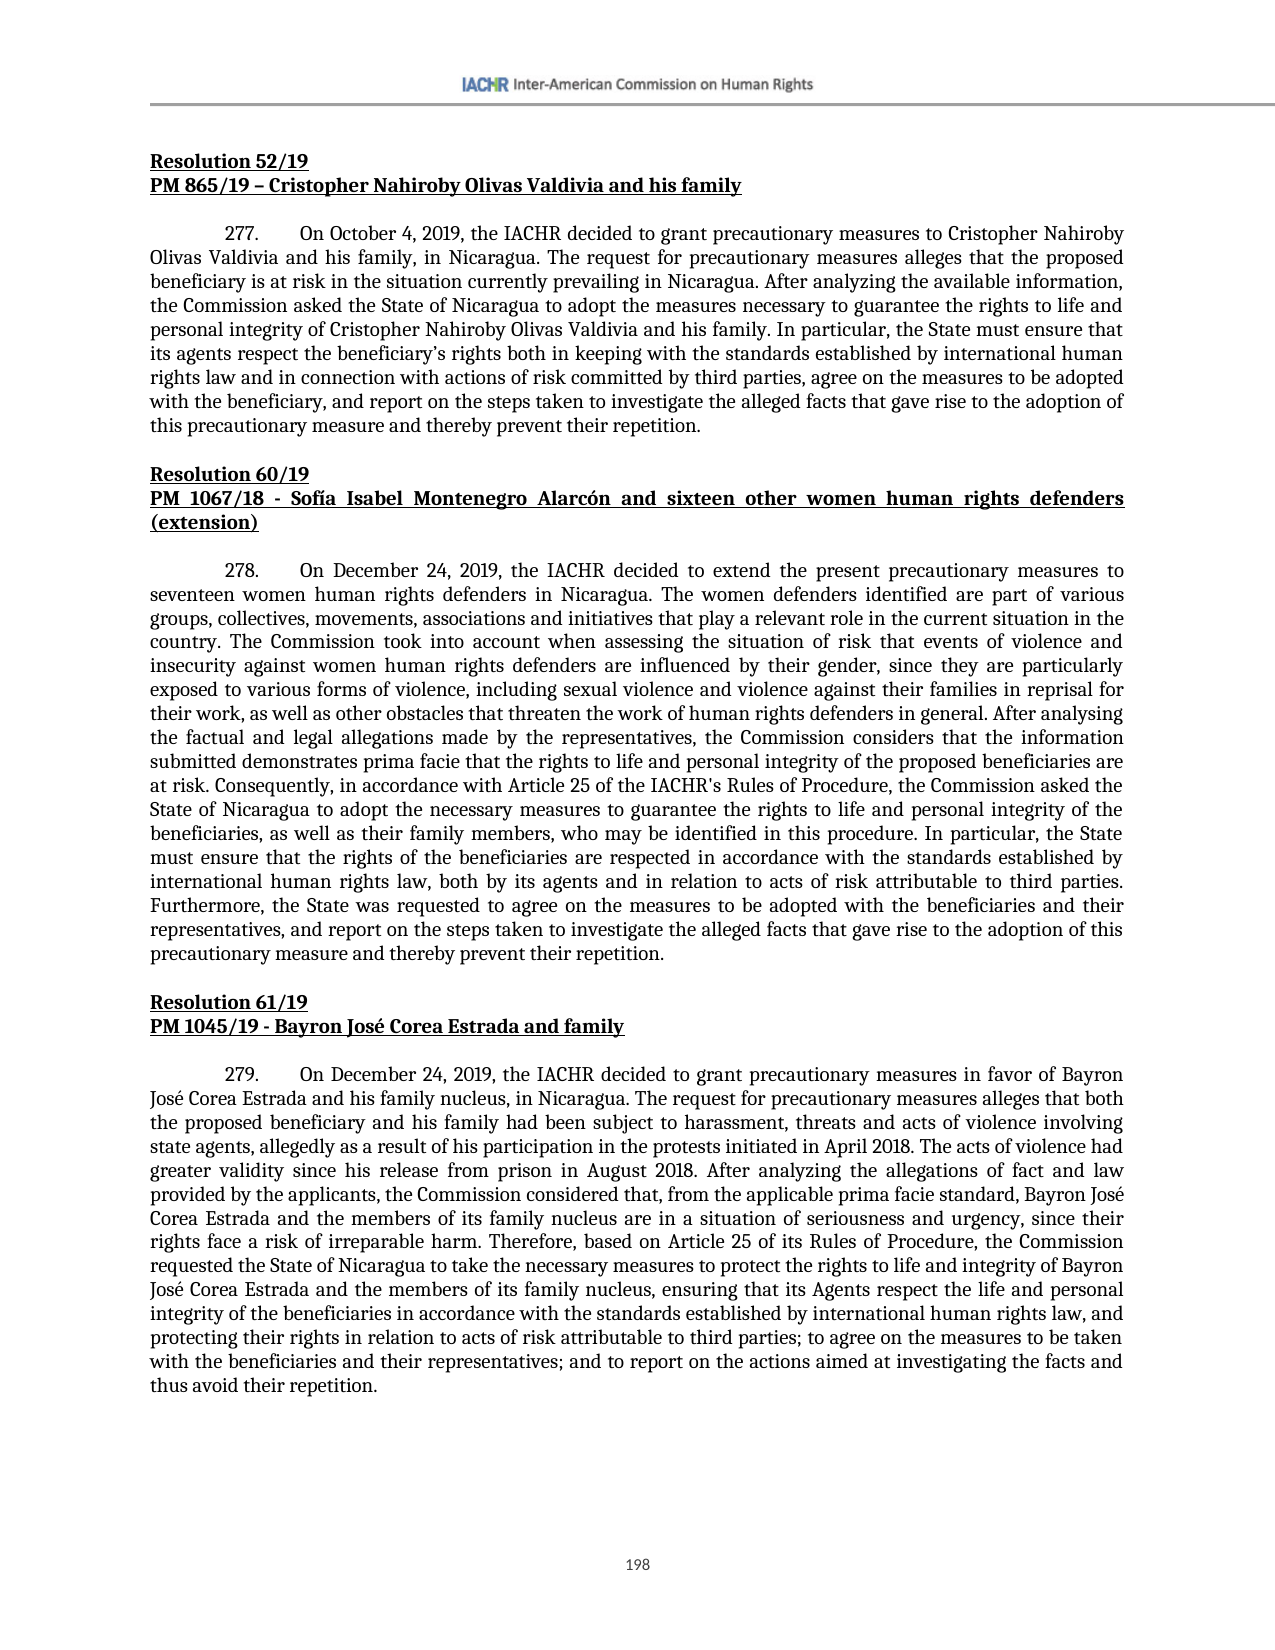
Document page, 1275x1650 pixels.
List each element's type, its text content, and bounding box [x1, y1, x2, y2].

text PM 1045/19 - Bayron José Corea Estrada and family [150, 1014, 1125, 1038]
picture [450, 75, 825, 94]
text Resolution 60/19 [150, 462, 1125, 486]
text PM 865/19 – Cristopher Nahiroby Olivas Valdivia and his family [150, 174, 1125, 198]
list On October 4, 2019, the IACHR decided to grant precautionary measures to Cristopher Nahiroby Olivas Valdivia and his family, in Nicaragua. The request for precautionary measures alleges that the proposed beneficiary is at risk in the situation currently prevailing in Nicaragua. After analyzing the available information, the Commission asked the State of Nicaragua to adopt the measures necessary to guarantee the rights to life and personal integrity of Cristopher Nahiroby Olivas Valdivia and his family. In particular, the State must ensure that its agents respect the beneficiary’s rights both in keeping with the standards established by international human rights law and in connection with actions of risk committed by third parties, agree on the measures to be adopted with the beneficiary, and report on the steps taken to investigate the alleged facts that gave rise to the adoption of this precautionary measure and thereby prevent their repetition. [150, 222, 1125, 437]
list On December 24, 2019, the IACHR decided to extend the present precautionary measures to seventeen women human rights defenders in Nicaragua. The women defenders identified are part of various groups, collectives, movements, associations and initiatives that play a relevant role in the current situation in the country. The Commission took into account when assessing the situation of risk that events of violence and insecurity against women human rights defenders are influenced by their gender, since they are particularly exposed to various forms of violence, including sexual violence and violence against their families in reprisal for their work, as well as other obstacles that threaten the work of human rights defenders in general. After analysing the factual and legal allegations made by the representatives, the Commission considers that the information submitted demonstrates prima facie that the rights to life and personal integrity of the proposed beneficiaries are at risk. Consequently, in accordance with Article 25 of the IACHR's Rules of Procedure, the Commission asked the State of Nicaragua to adopt the necessary measures to guarantee the rights to life and personal integrity of the beneficiaries, as well as their family members, who may be identified in this procedure. In particular, the State must ensure that the rights of the beneficiaries are respected in accordance with the standards established by international human rights law, both by its agents and in relation to acts of risk attributable to third parties. Furthermore, the State was requested to agree on the measures to be adopted with the beneficiaries and their representatives, and report on the steps taken to investigate the alleged facts that gave rise to the adoption of this precautionary measure and thereby prevent their repetition. [150, 558, 1125, 966]
text PM 1067/18 - Sofía Isabel Montenegro Alarcón and sixteen other women human rights defenders (extension) [150, 486, 1125, 507]
text Resolution 61/19 [150, 991, 1125, 1014]
text PM 1067/18 - Sofía Isabel Montenegro Alarcón and sixteen other women human rights defenders (extension) [150, 508, 1125, 534]
text Resolution 52/19 [150, 150, 1125, 174]
list On December 24, 2019, the IACHR decided to grant precautionary measures in favor of Bayron José Corea Estrada and his family nucleus, in Nicaragua. The request for precautionary measures alleges that both the proposed beneficiary and his family had been subject to harassment, threats and acts of violence involving state agents, allegedly as a result of his participation in the protests initiated in April 2018. The acts of violence had greater validity since his release from prison in August 2018. After analyzing the allegations of fact and law provided by the applicants, the Commission considered that, from the applicable prima facie standard, Bayron José Corea Estrada and the members of its family nucleus are in a situation of seriousness and urgency, since their rights face a risk of irreparable harm. Therefore, based on Article 25 of its Rules of Procedure, the Commission requested the State of Nicaragua to take the necessary measures to protect the rights to life and integrity of Bayron José Corea Estrada and the members of its family nucleus, ensuring that its Agents respect the life and personal integrity of the beneficiaries in accordance with the standards established by international human rights law, and protecting their rights in relation to acts of risk attributable to third parties; to agree on the measures to be taken with the beneficiaries and their representatives; and to report on the actions aimed at investigating the facts and thus avoid their repetition. [150, 1062, 1125, 1398]
